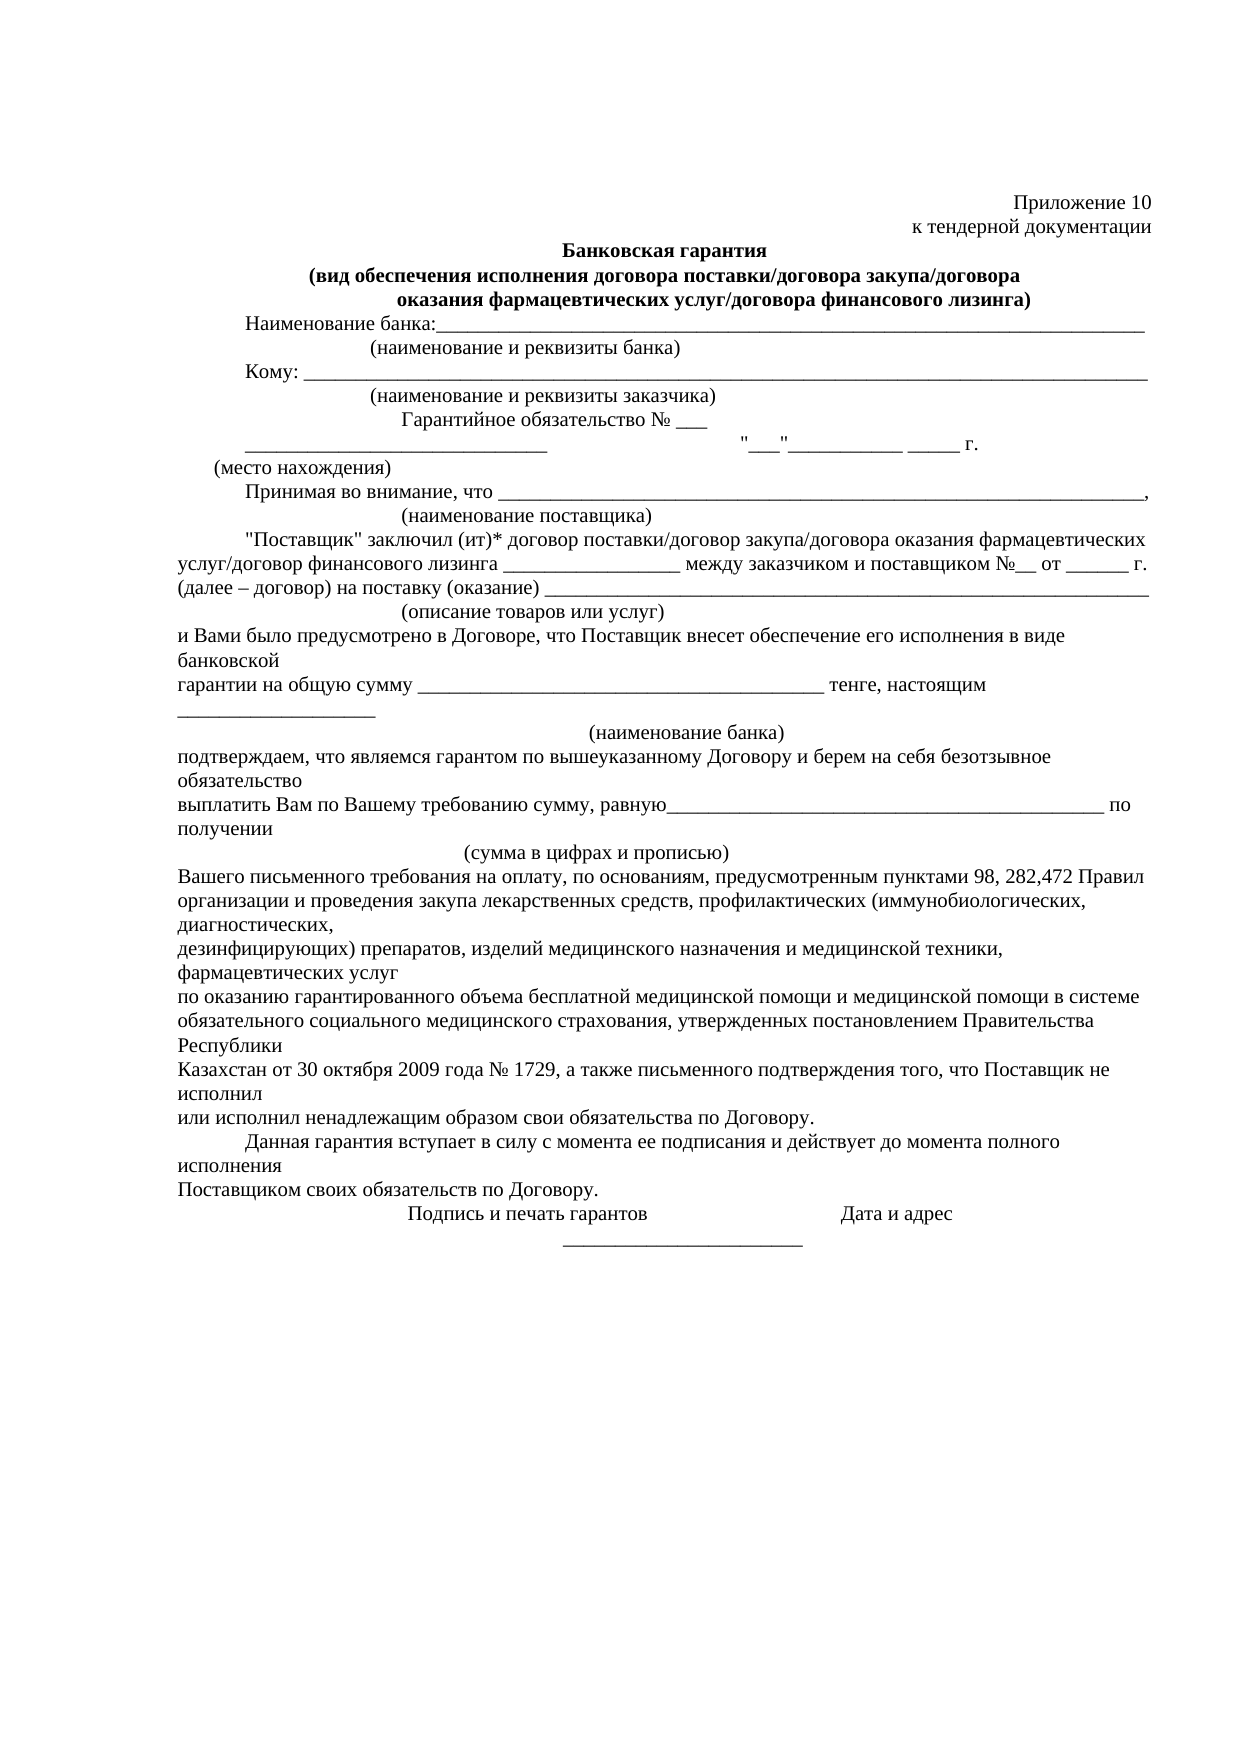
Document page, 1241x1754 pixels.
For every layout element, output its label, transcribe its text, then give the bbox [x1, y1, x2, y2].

text _____________________________ "___"___________ _____ г. (место нахождения) [177, 431, 1152, 479]
text Принимая во внимание, что ______________________________________________________________, (наименование поставщика) [177, 479, 1152, 527]
text Данная гарантия вступает в силу с момента ее подписания и действует до момента полного исполнения Поставщиком своих обязательств по Договору. [177, 1129, 1152, 1201]
text Гарантийное обязательство № ___ [177, 407, 1152, 431]
text Наименование банка:____________________________________________________________________ (наименование и реквизиты банка) [177, 311, 1152, 359]
text Банковская гарантия [177, 238, 1152, 262]
text к тендерной документации [177, 214, 1152, 238]
text Кому: _________________________________________________________________________________ (наименование и реквизиты заказчика) [177, 359, 1152, 407]
text "Поставщик" заключил (ит)* договор поставки/договор закупа/договора оказания фармацевтических услуг/договор финансового лизинга _________________ между заказчиком и поставщиком №__ от ______ г. (далее – договор) на поставку (оказание) __________________________________________________________ (описание товаров или услуг) и Вами было предусмотрено в Договоре, что Поставщик внесет обеспечение его исполнения в виде банковской гарантии на общую сумму _______________________________________ тенге, настоящим ___________________ (наименование банка) подтверждаем, что являемся гарантом по вышеуказанному Договору и берем на себя безотзывное обязательство выплатить Вам по Вашему требованию сумму, равную__________________________________________ по получении (сумма в цифрах и прописью) Вашего письменного требования на оплату, по основаниям, предусмотренным пунктами 98, 282,472 Правил организации и проведения закупа лекарственных средств, профилактических (иммунобиологических, диагностических, дезинфицирующих) препаратов, изделий медицинского назначения и медицинской техники, фармацевтических услуг по оказанию гарантированного объема бесплатной медицинской помощи и медицинской помощи в системе обязательного социального медицинского страхования, утвержденных постановлением Правительства Республики Казахстан от 30 октября 2009 года № 1729, а также письменного подтверждения того, что Поставщик не исполнил или исполнил ненадлежащим образом свои обязательства по Договору. [177, 527, 1152, 1129]
text Подпись и печать гарантов Дата и адрес _______________________ [177, 1201, 1152, 1249]
text (вид обеспечения исполнения договора поставки/договора закупа/договора оказания фармацевтических услуг/договора финансового лизинга) [177, 262, 1152, 311]
text Приложение 10 [177, 190, 1152, 214]
